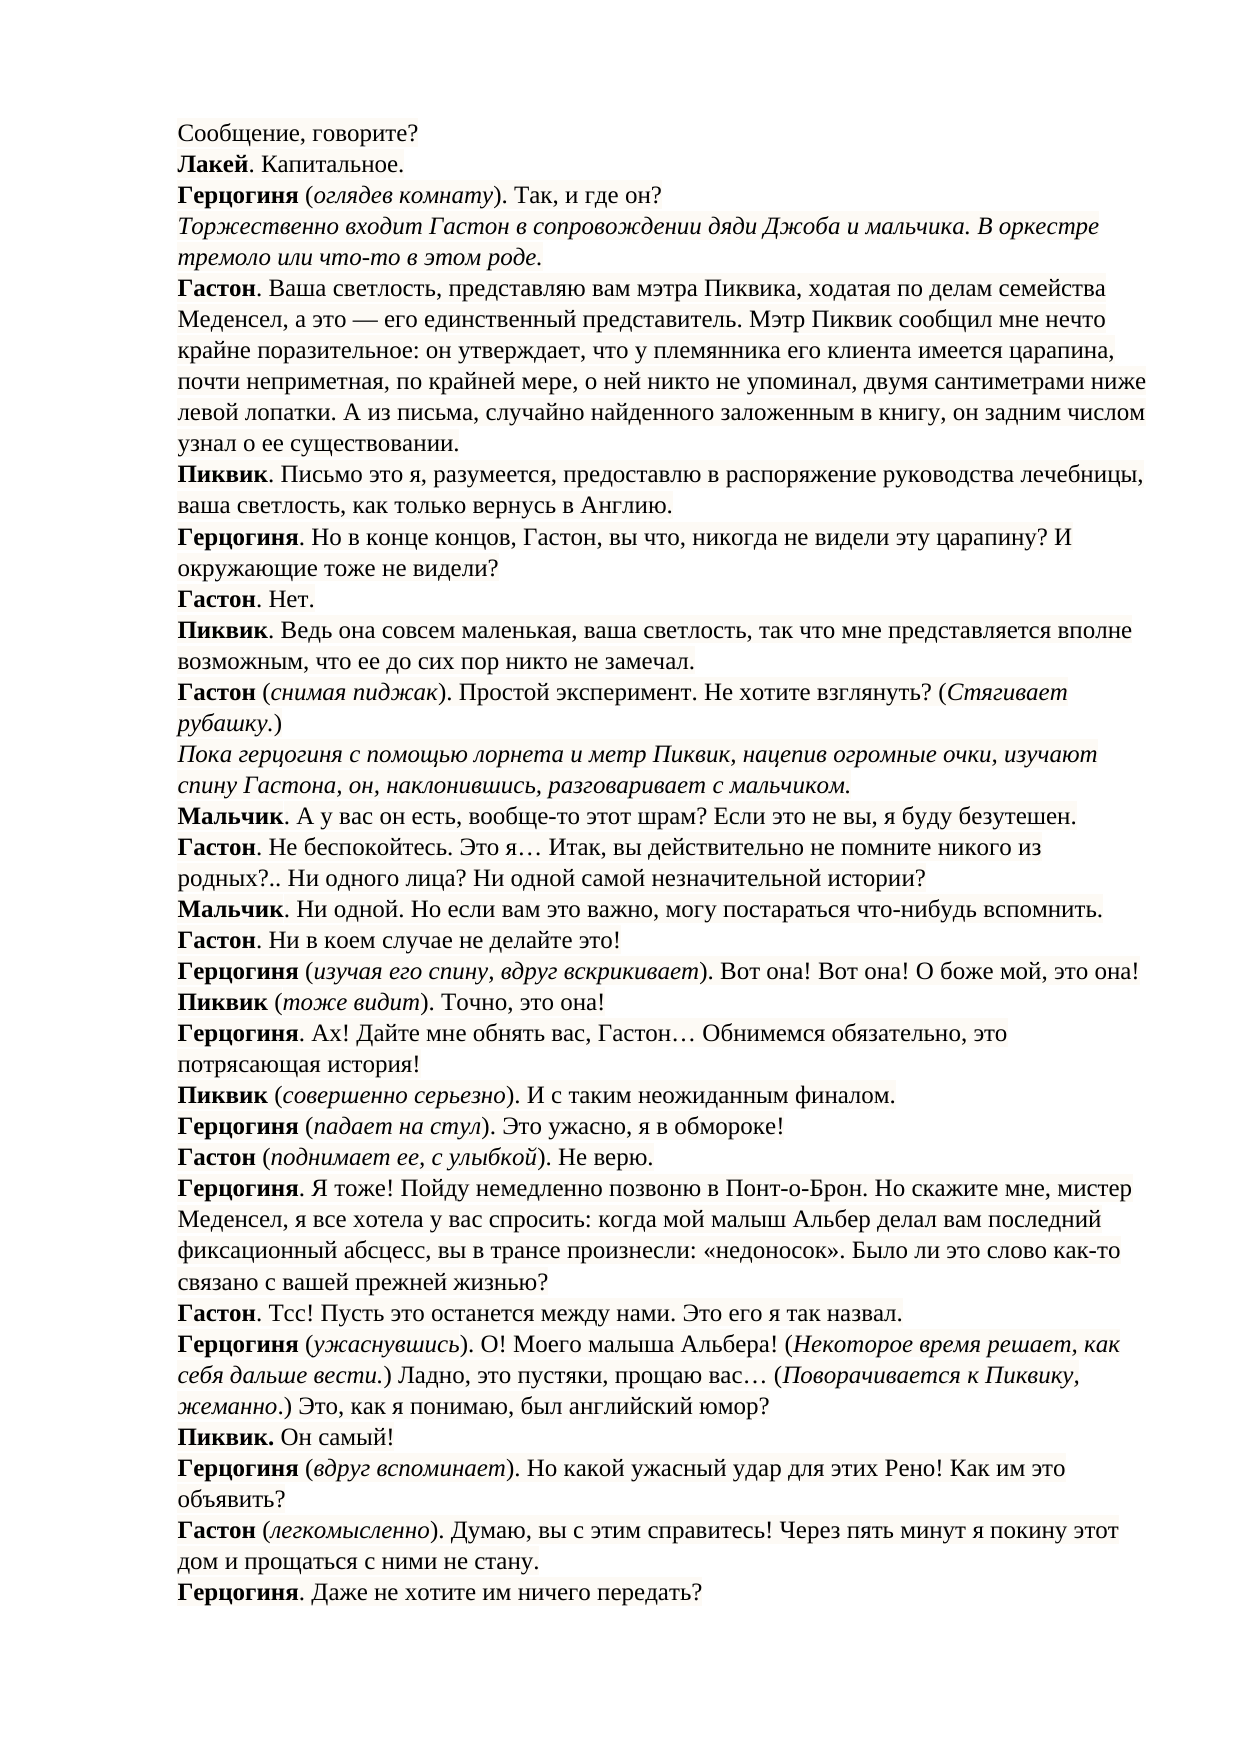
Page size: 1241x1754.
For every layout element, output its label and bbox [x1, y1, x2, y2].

text [177, 118, 1152, 1606]
